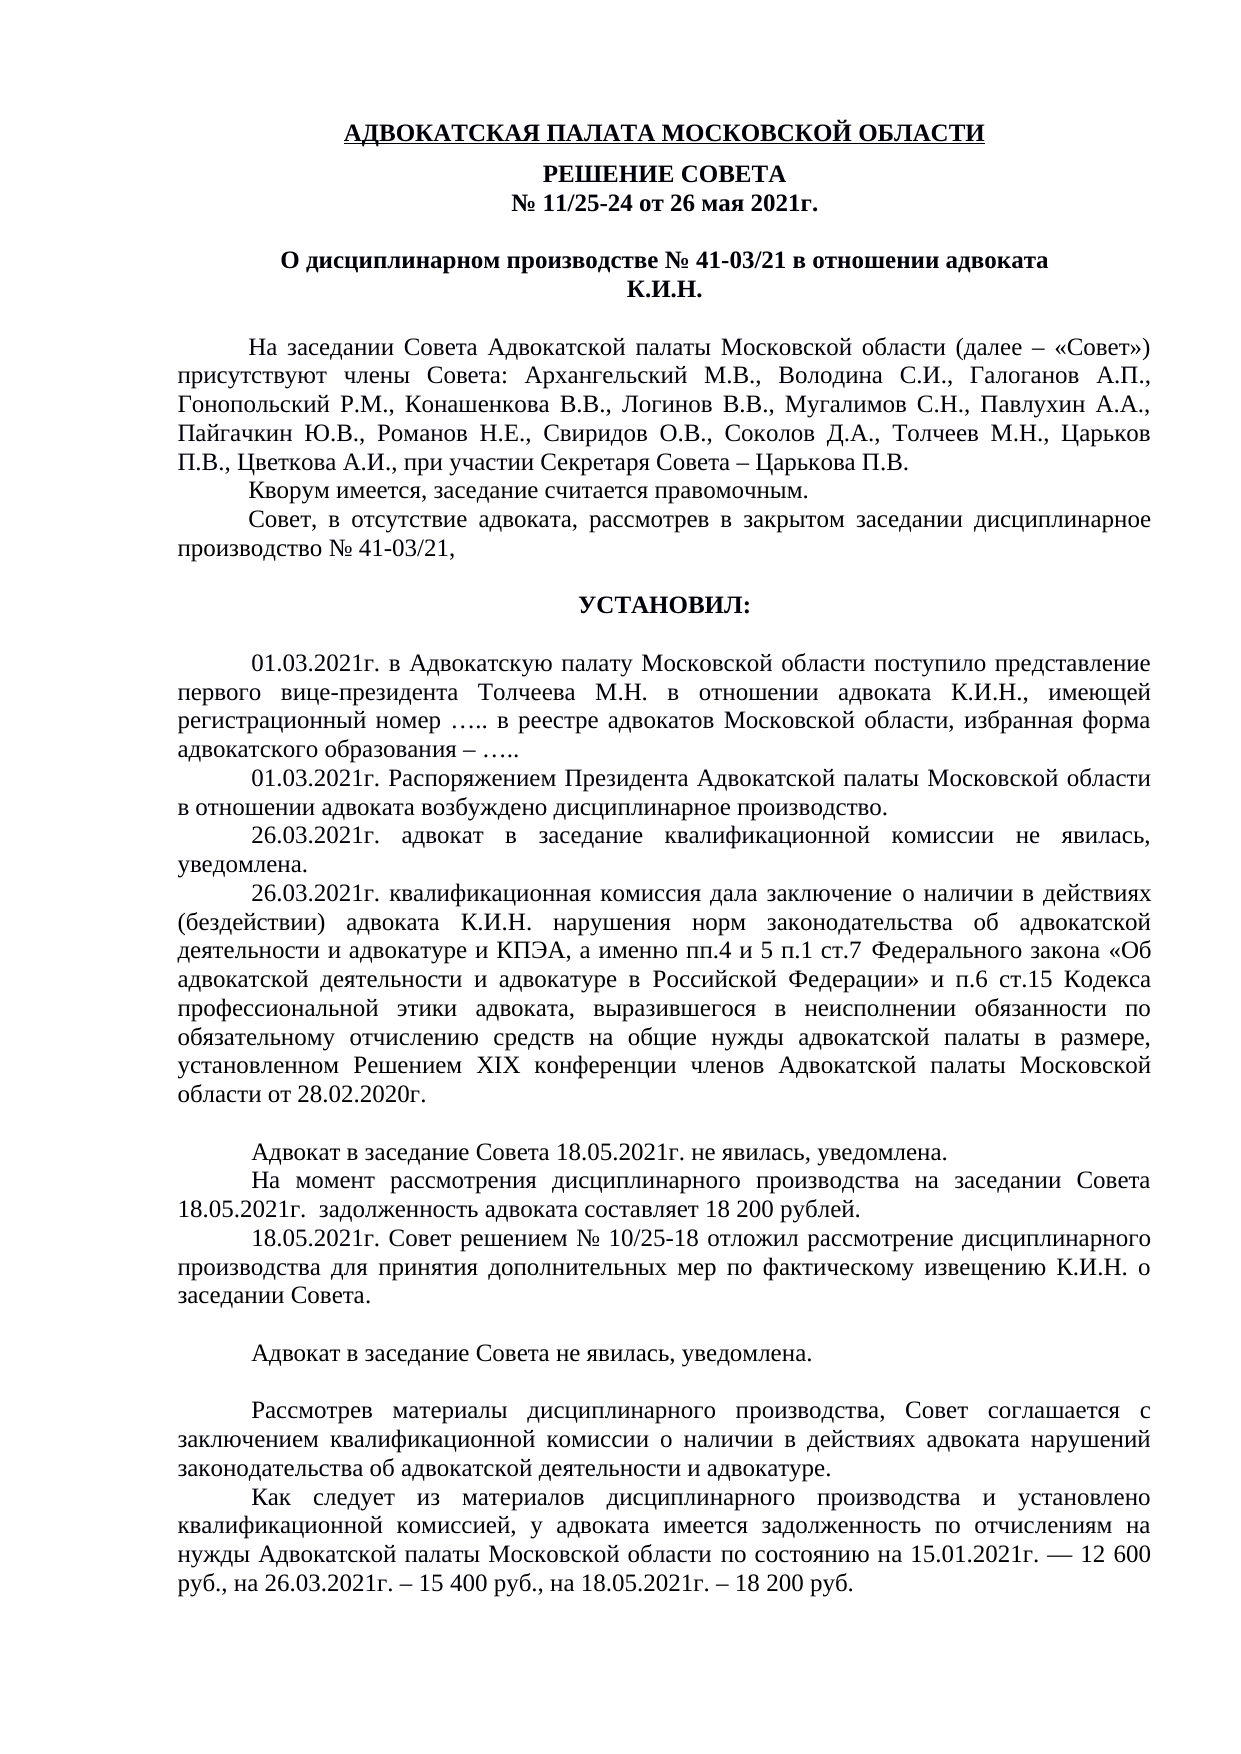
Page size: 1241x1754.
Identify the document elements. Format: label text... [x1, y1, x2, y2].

text 26.03.2021г. адвокат в заседание квалификационной комиссии не явилась, уведомлена. [177, 821, 1152, 878]
text Кворум имеется, заседание считается правомочным. [177, 476, 1152, 504]
text 18.05.2021г. Совет решением № 10/25-18 отложил рассмотрение дисциплинарного производства для принятия дополнительных мер по фактическому извещению К.И.Н. о заседании Совета. [177, 1223, 1152, 1309]
text 01.03.2021г. Распоряжением Президента Адвокатской палаты Московской области в отношении адвоката возбуждено дисциплинарное производство. [177, 763, 1152, 821]
text Совет, в отсутствие адвоката, рассмотрев в закрытом заседании дисциплинарное производство № 41-03/21, [177, 504, 1152, 562]
text Как следует из материалов дисциплинарного производства и установлено квалификационной комиссией, у адвоката имеется задолженность по отчислениям на нужды Адвокатской палаты Московской области по состоянию на 15.01.2021г. — 12 600 руб., на 26.03.2021г. – 15 400 руб., на 18.05.2021г. – 18 200 руб. [177, 1482, 1152, 1597]
text 01.03.2021г. в Адвокатскую палату Московской области поступило представление первого вице-президента Толчеева М.Н. в отношении адвоката К.И.Н., имеющей регистрационный номер ….. в реестре адвокатов Московской области, избранная форма адвокатского образования – ….. [177, 648, 1152, 763]
text адвокатская палата московской области [177, 118, 1152, 147]
text 26.03.2021г. квалификационная комиссия дала заключение о наличии в действиях (бездействии) адвоката К.И.Н. нарушения норм законодательства об адвокатской деятельности и адвокатуре и КПЭА, а именно пп.4 и 5 п.1 ст.7 Федерального закона «Об адвокатской деятельности и адвокатуре в Российской Федерации» и п.6 ст.15 Кодекса профессиональной этики адвоката, выразившегося в неисполнении обязанности по обязательному отчислению средств на общие нужды адвокатской палаты в размере, установленном Решением XIX конференции членов Адвокатской палаты Московской области от 28.02.2020г. [177, 878, 1152, 1108]
text Адвокат в заседание Совета не явилась, уведомлена. [177, 1338, 1152, 1367]
text На заседании Совета Адвокатской палаты Московской области (далее – «Совет») присутствуют члены Совета: Архангельский М.В., Володина С.И., Галоганов А.П., Гонопольский Р.М., Конашенкова В.В., Логинов В.В., Мугалимов С.Н., Павлухин А.А., Пайгачкин Ю.В., Романов Н.Е., Свиридов О.В., Соколов Д.А., Толчеев М.Н., Царьков П.В., Цветкова А.И., при участии Секретаря Совета – Царькова П.В. [177, 332, 1152, 476]
text № 11/25-24 от 26 мая 2021г. [177, 188, 1152, 217]
text О дисциплинарном производстве № 41-03/21 в отношении адвоката [177, 246, 1152, 274]
text УСТАНОВИЛ: [177, 591, 1152, 619]
text К.И.Н. [177, 274, 1152, 303]
subtitle Решение СОВЕТА [177, 159, 1152, 188]
text Адвокат в заседание Совета 18.05.2021г. не явилась, уведомлена. [177, 1137, 1152, 1166]
text На момент рассмотрения дисциплинарного производства на заседании Совета 18.05.2021г. задолженность адвоката составляет 18 200 рублей. [177, 1166, 1152, 1223]
text Рассмотрев материалы дисциплинарного производства, Совет соглашается с заключением квалификационной комиссии о наличии в действиях адвоката нарушений законодательства об адвокатской деятельности и адвокатуре. [177, 1396, 1152, 1482]
